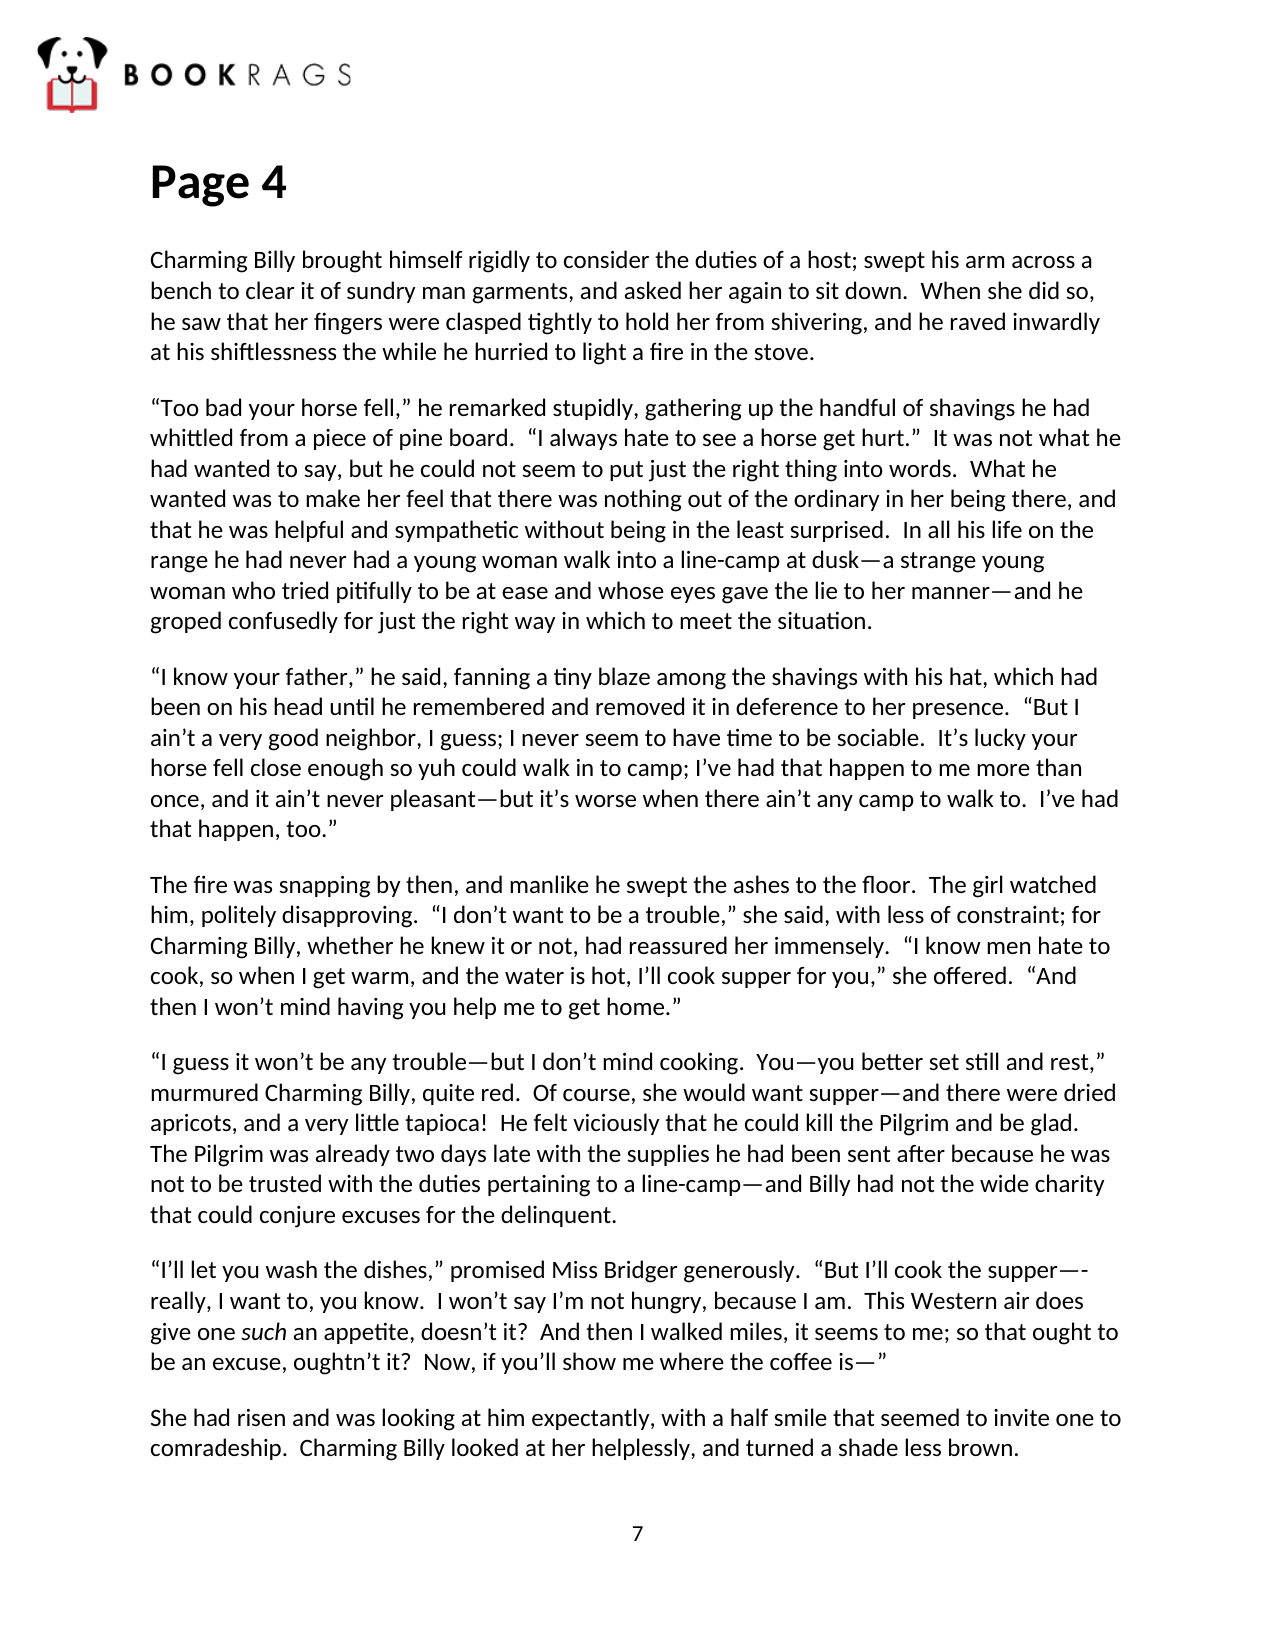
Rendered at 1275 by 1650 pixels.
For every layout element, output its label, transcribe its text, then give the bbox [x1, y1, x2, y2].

text Charming Billy brought himself rigidly to consider the duties of a host; swept his arm across a bench to clear it of sundry man garments, and asked her again to sit down. When she did so, he saw that her fingers were clasped tightly to hold her from shivering, and he raved inwardly at his shiftlessness the while he hurried to light a fire in the stove. [150, 244, 1125, 367]
text She had risen and was looking at him expectantly, with a half smile that seemed to invite one to comradeship. Charming Billy looked at her helplessly, and turned a shade less brown. [150, 1402, 1125, 1463]
text “I guess it won’t be any trouble—­but I don’t mind cooking. You—­you better set still and rest,” murmured Charming Billy, quite red. Of course, she would want supper—­and there were dried apricots, and a very little tapioca! He felt viciously that he could kill the Pilgrim and be glad. The Pilgrim was already two days late with the supplies he had been sent after because he was not to be trusted with the duties pertaining to a line-camp—­and Billy had not the wide charity that could conjure excuses for the delinquent. [150, 1047, 1125, 1230]
text “I’ll let you wash the dishes,” promised Miss Bridger generously. “But I’ll cook the supper—­really, I want to, you know. I won’t say I’m not hungry, because I am. This Western air does give one such an appetite, doesn’t it? And then I walked miles, it seems to me; so that ought to be an excuse, oughtn’t it? Now, if you’ll show me where the coffee is—­” [150, 1255, 1125, 1377]
text Page 4 [150, 150, 1125, 211]
picture [37, 37, 351, 113]
text “I know your father,” he said, fanning a tiny blaze among the shavings with his hat, which had been on his head until he remembered and removed it in deference to her presence. “But I ain’t a very good neighbor, I guess; I never seem to have time to be sociable. It’s lucky your horse fell close enough so yuh could walk in to camp; I’ve had that happen to me more than once, and it ain’t never pleasant—­but it’s worse when there ain’t any camp to walk to. I’ve had that happen, too.” [150, 661, 1125, 844]
text The fire was snapping by then, and manlike he swept the ashes to the floor. The girl watched him, politely disapproving. “I don’t want to be a trouble,” she said, with less of constraint; for Charming Billy, whether he knew it or not, had reassured her immensely. “I know men hate to cook, so when I get warm, and the water is hot, I’ll cook supper for you,” she offered. “And then I won’t mind having you help me to get home.” [150, 869, 1125, 1022]
text “Too bad your horse fell,” he remarked stupidly, gathering up the handful of shavings he had whittled from a piece of pine board. “I always hate to see a horse get hurt.” It was not what he had wanted to say, but he could not seem to put just the right thing into words. What he wanted was to make her feel that there was nothing out of the ordinary in her being there, and that he was helpful and sympathetic without being in the least surprised. In all his life on the range he had never had a young woman walk into a line-camp at dusk—­a strange young woman who tried pitifully to be at ease and whose eyes gave the lie to her manner—­and he groped confusedly for just the right way in which to meet the situation. [150, 392, 1125, 636]
